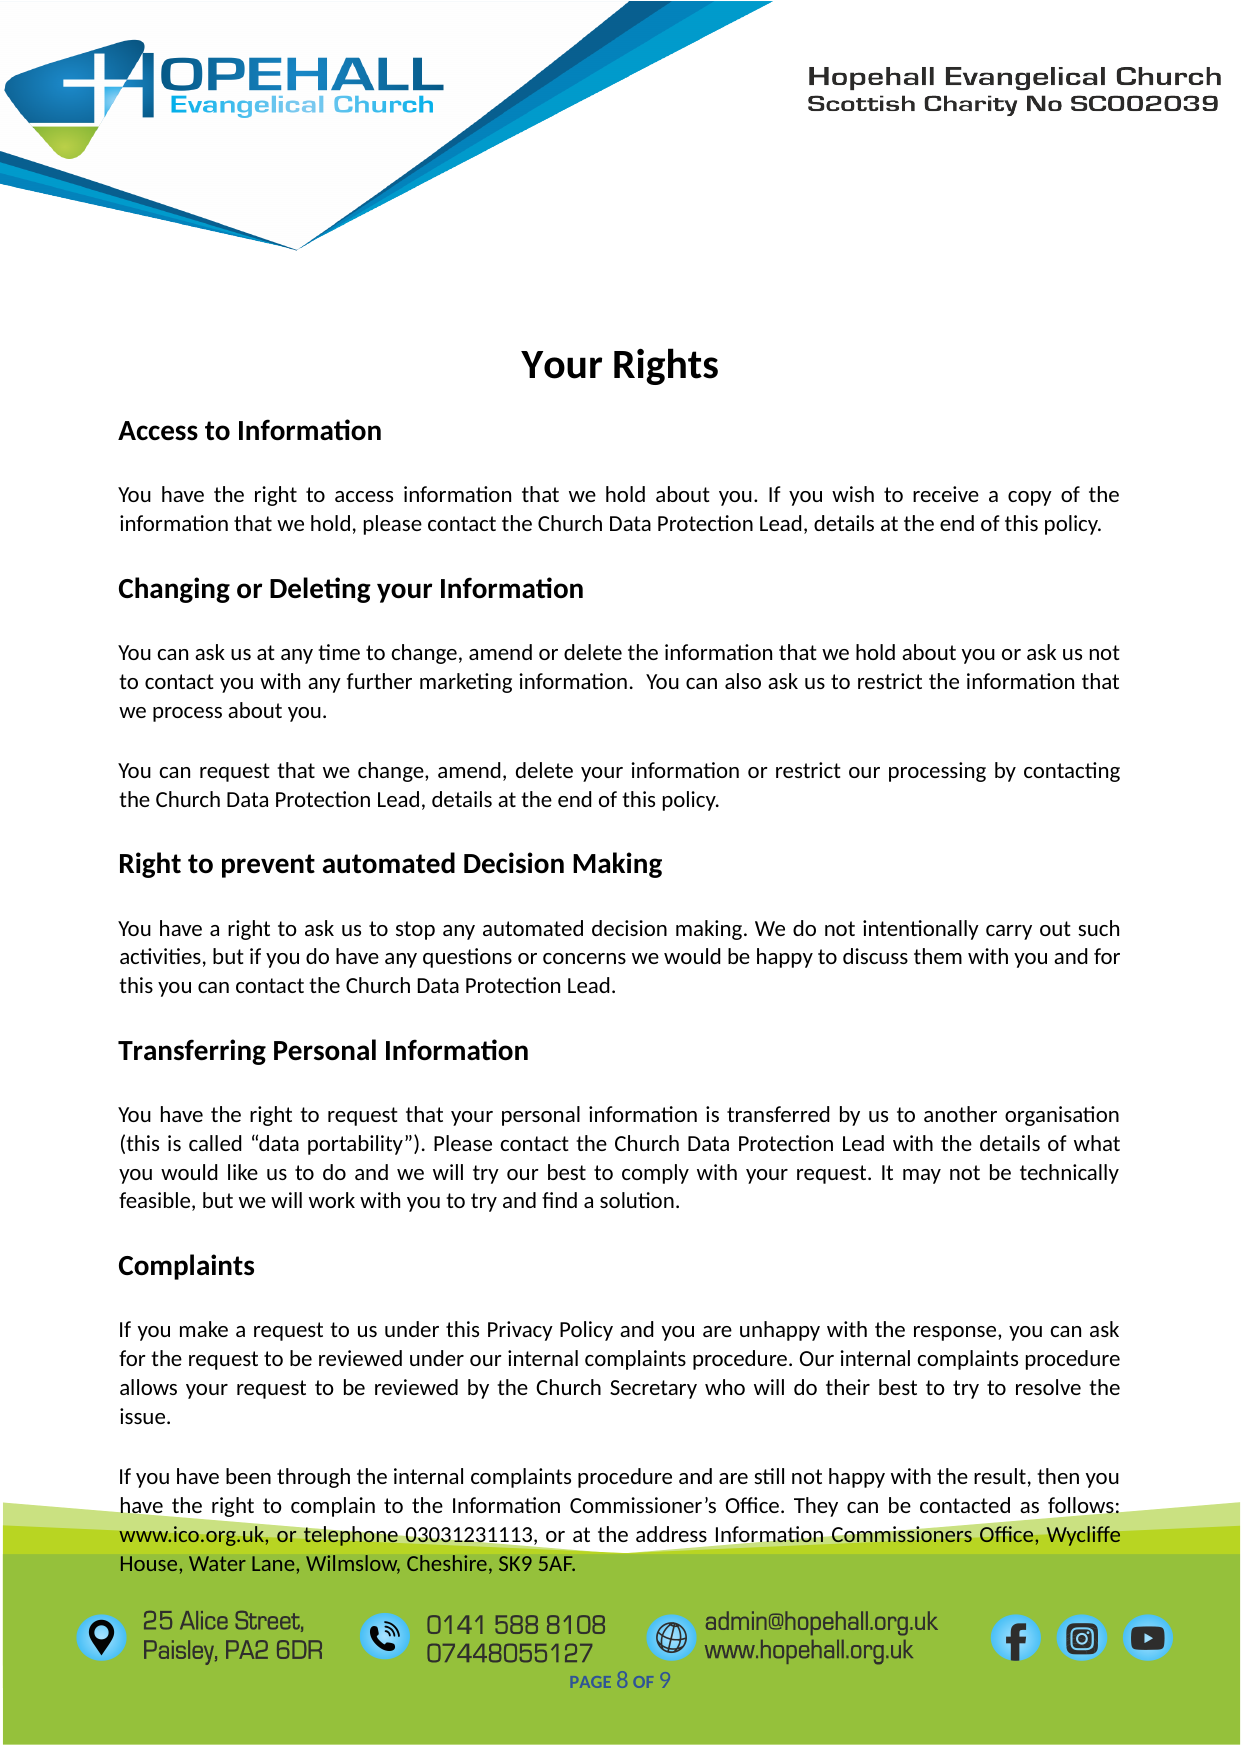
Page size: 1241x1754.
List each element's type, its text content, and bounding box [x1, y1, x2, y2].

text You have the right to access information that we hold about you. If you wish to receive a copy of the information that we hold, please contact the Church Data Protection Lead, details at the end of this policy. [118, 481, 1122, 537]
text If you have been through the internal complaints procedure and are still not happy with the result, then you have the right to complain to the Information Commissioner’s Office. They can be contacted as follows: www.ico.org.uk, or telephone 03031231113, or at the address Information Commissioners Office, Wycliffe House, Water Lane, Wilmslow, Cheshire, SK9 5AF. [118, 1462, 1122, 1577]
text You can ask us at any time to change, amend or delete the information that we hold about you or ask us not to contact you with any further marketing information. You can also ask us to restrict the information that we process about you. [118, 638, 1122, 724]
text Access to Information [118, 412, 1122, 448]
picture [2, 1501, 1241, 1745]
text Transferring Personal Information [118, 1032, 1122, 1067]
text If you make a request to us under this Privacy Policy and you are unhappy with the response, you can ask for the request to be reviewed under our internal complaints procedure. Our internal complaints procedure allows your request to be reviewed by the Church Secretary who will do their best to try to resolve the issue. [118, 1315, 1122, 1430]
text You can request that we change, amend, delete your information or restrict our processing by contacting the Church Data Protection Lead, details at the end of this policy. [118, 756, 1122, 813]
text Changing or Deleting your Information [118, 570, 1122, 605]
text Complaints [118, 1247, 1122, 1283]
text You have a right to ask us to stop any automated decision making. We do not intentionally carry out such activities, but if you do have any questions or concerns we would be happy to discuss them with you and for this you can contact the Church Data Protection Lead. [118, 914, 1122, 999]
picture [0, 1, 1241, 260]
subtitle Your Rights [118, 338, 1122, 389]
text You have the right to request that your personal information is transferred by us to another organisation (this is called “data portability”). Please contact the Church Data Protection Lead with the details of what you would like us to do and we will try our best to comply with your request. It may not be technically feasible, but we will work with you to try and find a solution. [118, 1100, 1122, 1214]
text Right to prevent automated Decision Making [118, 845, 1122, 881]
